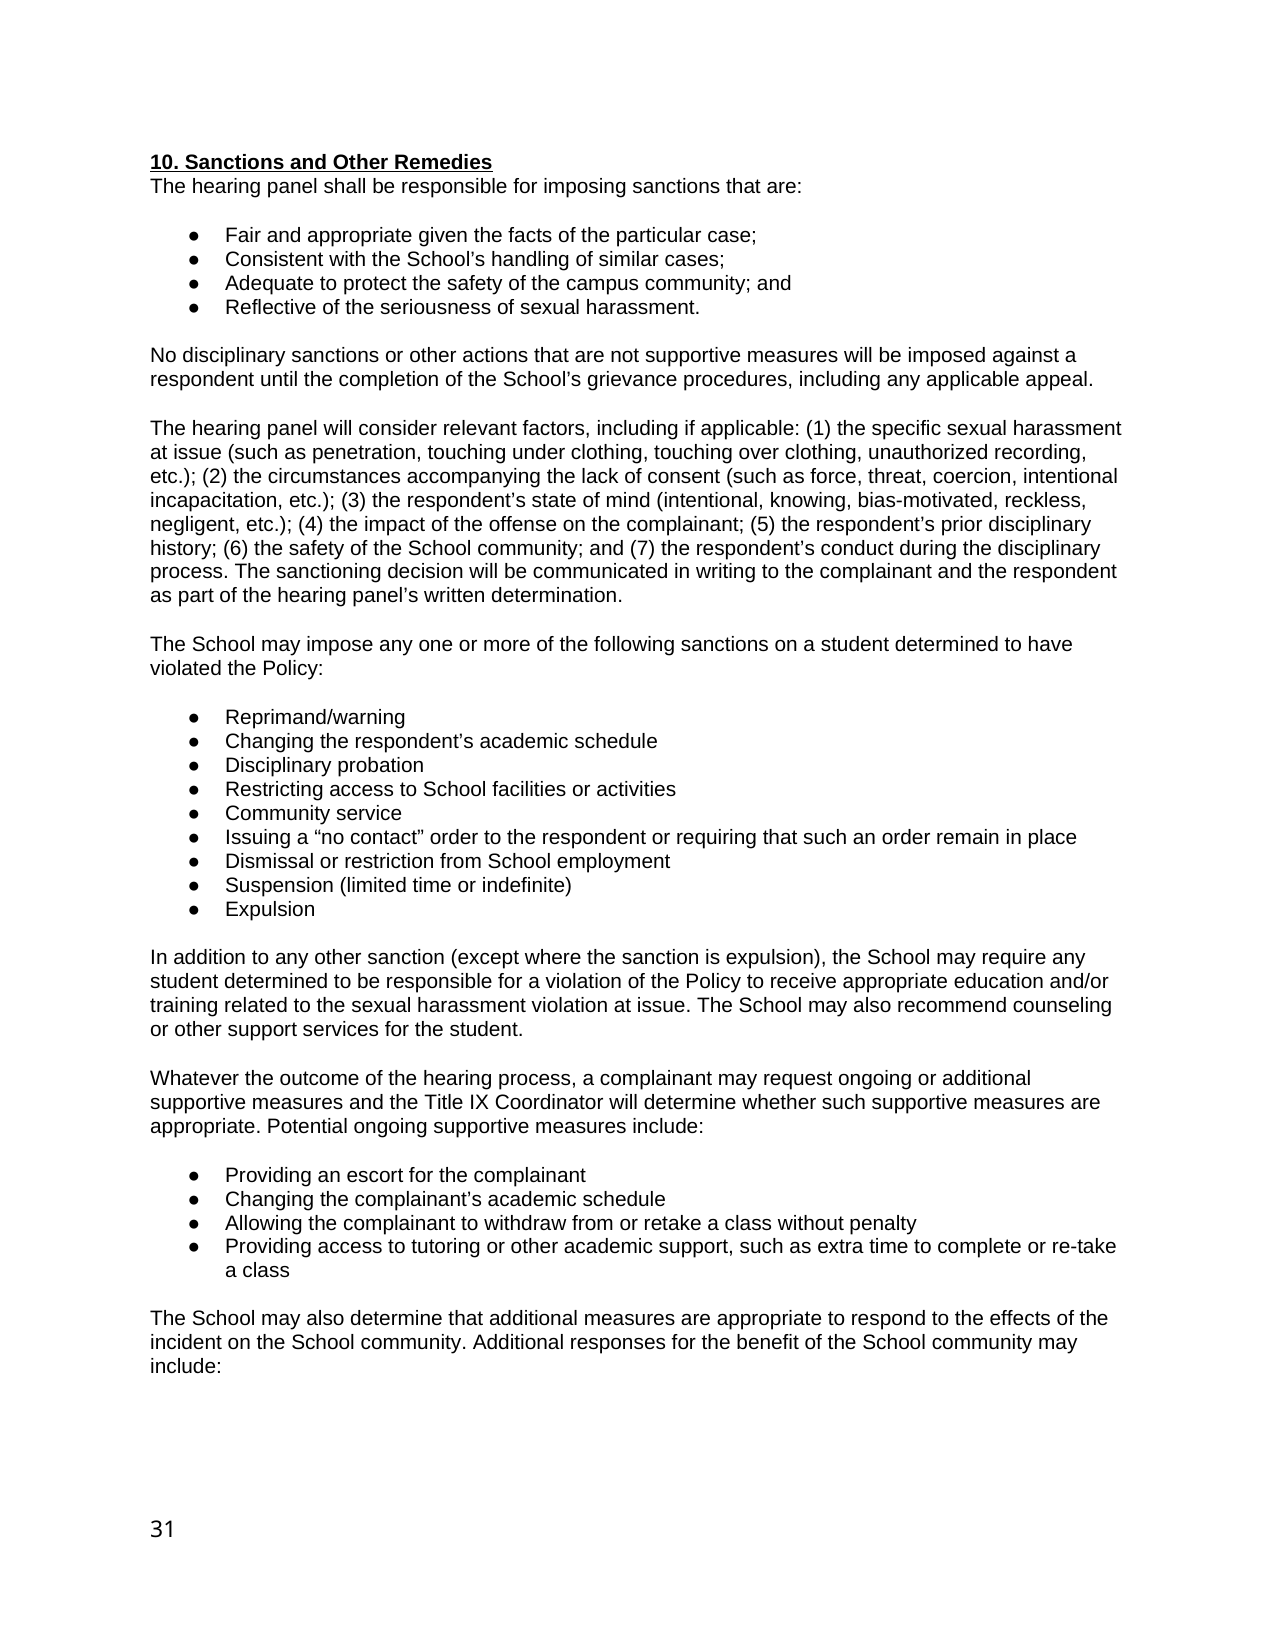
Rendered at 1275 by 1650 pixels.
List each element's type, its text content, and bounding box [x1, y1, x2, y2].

list Changing the complainant’s academic schedule [187, 1186, 1125, 1210]
list Expulsion [187, 897, 1125, 921]
list Providing an escort for the complainant [187, 1162, 1125, 1186]
text The School may impose any one or more of the following sanctions on a student determined to have violated the Policy: [150, 632, 1125, 680]
list Allowing the complainant to withdraw from or retake a class without penalty [187, 1210, 1125, 1234]
list Dismissal or restriction from School employment [187, 849, 1125, 873]
subtitle 10. Sanctions and Other Remedies [150, 150, 1125, 174]
list Restricting access to School facilities or activities [187, 777, 1125, 801]
list Consistent with the School’s handling of similar cases; [187, 247, 1125, 271]
list Reflective of the seriousness of sexual harassment. [187, 295, 1125, 319]
text No disciplinary sanctions or other actions that are not supportive measures will be imposed against a respondent until the completion of the School’s grievance procedures, including any applicable appeal. [150, 343, 1125, 391]
list Adequate to protect the safety of the campus community; and [187, 271, 1125, 295]
text The hearing panel will consider relevant factors, including if applicable: (1) the specific sexual harassment at issue (such as penetration, touching under clothing, touching over clothing, unauthorized recording, etc.); (2) the circumstances accompanying the lack of consent (such as force, threat, coercion, intentional incapacitation, etc.); (3) the respondent’s state of mind (intentional, knowing, bias-motivated, reckless, negligent, etc.); (4) the impact of the offense on the complainant; (5) the respondent’s prior disciplinary history; (6) the safety of the School community; and (7) the respondent’s conduct during the disciplinary process. The sanctioning decision will be communicated in writing to the complainant and the respondent as part of the hearing panel’s written determination. [150, 416, 1125, 607]
list Community service [187, 801, 1125, 825]
list Providing access to tutoring or other academic support, such as extra time to complete or re-take a class [187, 1234, 1125, 1282]
text The School may also determine that additional measures are appropriate to respond to the effects of the incident on the School community. Additional responses for the benefit of the School community may include: [150, 1306, 1125, 1378]
text Whatever the outcome of the hearing process, a complainant may request ongoing or additional supportive measures and the Title IX Coordinator will determine whether such supportive measures are appropriate. Potential ongoing supportive measures include: [150, 1066, 1125, 1137]
list Suspension (limited time or indefinite) [187, 873, 1125, 897]
text In addition to any other sanction (except where the sanction is expulsion), the School may require any student determined to be responsible for a violation of the Policy to receive appropriate education and/or training related to the sexual harassment violation at issue. The School may also recommend counseling or other support services for the student. [150, 945, 1125, 1041]
list Issuing a “no contact” order to the respondent or requiring that such an order remain in place [187, 825, 1125, 849]
list Reprimand/warning [187, 705, 1125, 729]
list Fair and appropriate given the facts of the particular case; [187, 223, 1125, 247]
list Disciplinary probation [187, 753, 1125, 777]
list Changing the respondent’s academic schedule [187, 729, 1125, 753]
text The hearing panel shall be responsible for imposing sanctions that are: [150, 174, 1125, 198]
